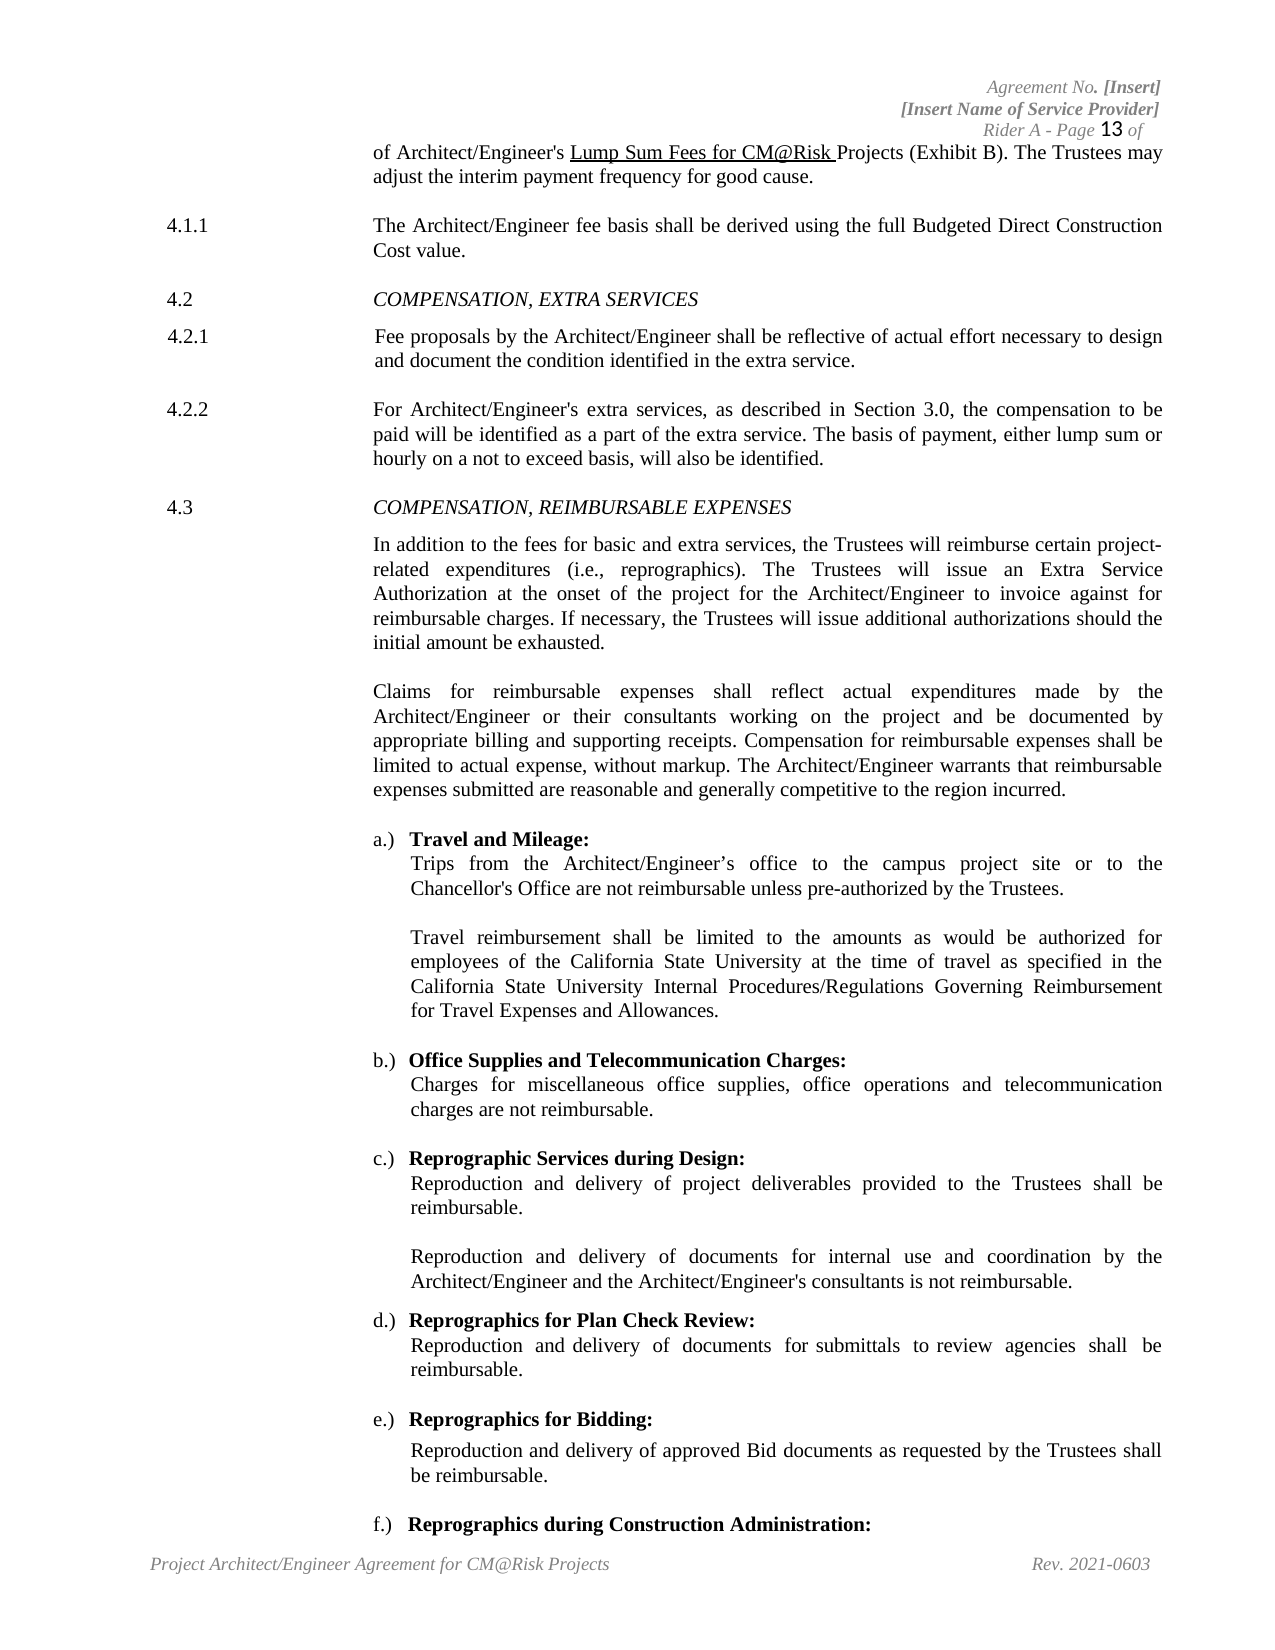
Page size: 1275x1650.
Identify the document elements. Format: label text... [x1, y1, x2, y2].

text a.) Travel and Mileage: [373, 827, 1175, 851]
text Reproduction and delivery of approved Bid documents as requested by the Trustees shall be reimbursable. [410, 1438, 1163, 1487]
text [373, 139, 1163, 188]
list COMPENSATION, REIMBURSABLE EXPENSES [167, 495, 1175, 519]
list For Architect/Engineer's extra services, as described in Section 3.0, the compensation to be paid will be identified as a part of the extra service. The basis of payment, either lump sum or hourly on a not to exceed basis, will also be identified. [167, 397, 1163, 470]
text In addition to the fees for basic and extra services, the Trustees will reimburse certain project- related expenditures (i.e., reprographics). The Trustees will issue an Extra Service Authorization at the onset of the project for the Architect/Engineer to invoice against for reimbursable charges. If necessary, the Trustees will issue additional authorizations should the initial amount be exhausted. [373, 532, 1163, 654]
text Claims for reimbursable expenses shall reflect actual expenditures made by the Architect/Engineer or their consultants working on the project and be documented by appropriate billing and supporting receipts. Compensation for reimbursable expenses shall be limited to actual expense, without markup. The Architect/Engineer warrants that reimbursable expenses submitted are reasonable and generally competitive to the region incurred. [373, 679, 1163, 801]
subtitle c.) Reprographic Services during Design: [373, 1146, 1175, 1170]
text Charges for miscellaneous office supplies, office operations and telecommunication charges are not reimbursable. [410, 1072, 1163, 1121]
text Reproduction and delivery of documents for internal use and coordination by the Architect/Engineer and the Architect/Engineer's consultants is not reimbursable. [410, 1244, 1163, 1293]
text Travel reimbursement shall be limited to the amounts as would be authorized for employees of the California State University at the time of travel as specified in the California State University Internal Procedures/Regulations Governing Reimbursement for Travel Expenses and Allowances. [410, 925, 1163, 1022]
subtitle e.) Reprographics for Bidding: [373, 1407, 1175, 1431]
text Reproduction and delivery of documents for submittals to review agencies shall be reimbursable. [410, 1333, 1163, 1381]
subtitle f.) Reprographics during Construction Administration: [373, 1512, 1175, 1536]
text Reproduction and delivery of project deliverables provided to the Trustees shall be reimbursable. [410, 1171, 1163, 1219]
list COMPENSATION, EXTRA SERVICES [167, 287, 1175, 311]
list The Architect/Engineer fee basis shall be derived using the full Budgeted Direct Construction Cost value. [167, 213, 1163, 262]
list Fee proposals by the Architect/Engineer shall be reflective of actual effort necessary to design and document the condition identified in the extra service. [167, 324, 1163, 372]
subtitle d.) Reprographics for Plan Check Review: [373, 1308, 1175, 1332]
text Trips from the Architect/Engineer’s office to the campus project site or to the Chancellor's Office are not reimbursable unless pre-authorized by the Trustees. [410, 851, 1163, 900]
subtitle b.) Office Supplies and Telecommunication Charges: [373, 1048, 1175, 1072]
